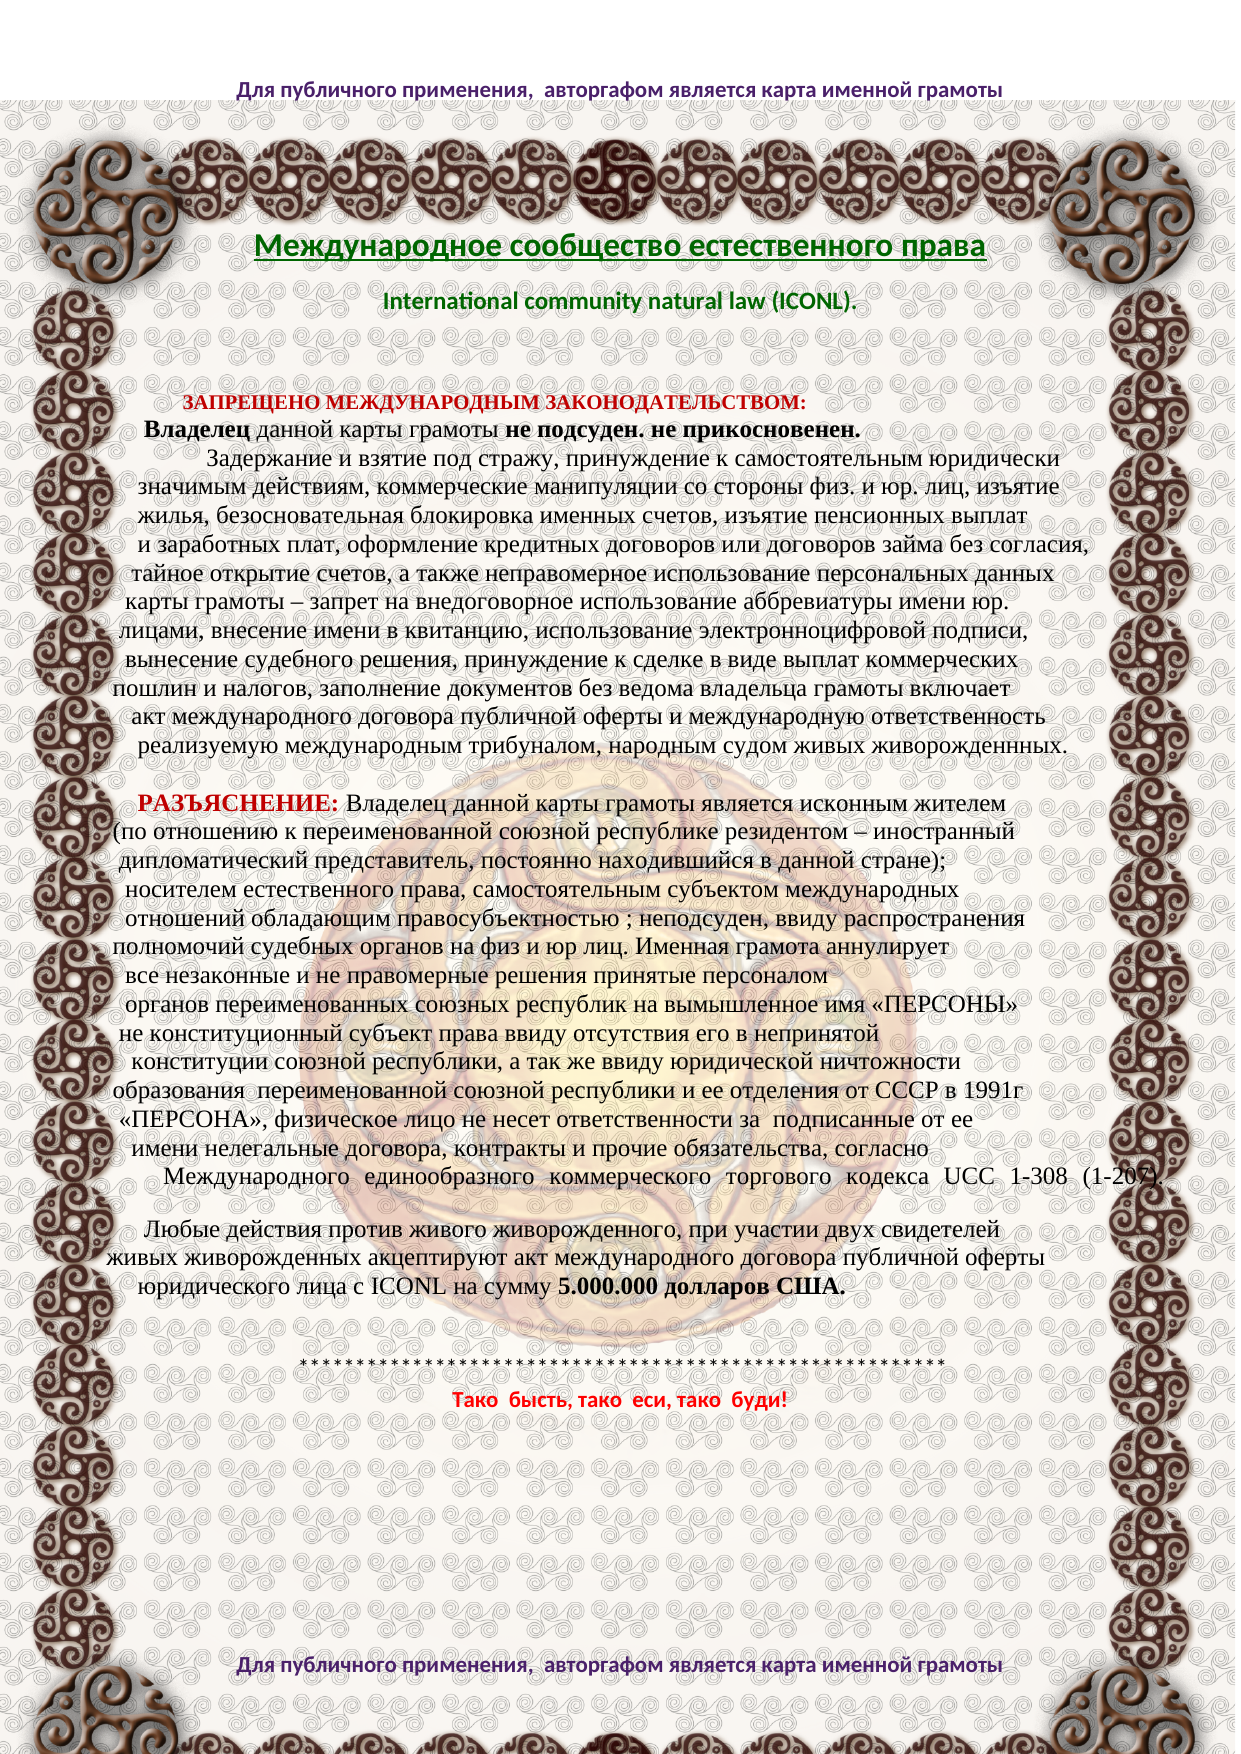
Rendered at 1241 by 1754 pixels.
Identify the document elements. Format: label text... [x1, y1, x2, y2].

text Задержание и взятие под стражу, принуждение к самостоятельным юридически [75, 443, 1165, 471]
text Международного единообразного коммерческого торгового кодекса UCC 1-308 (1-207). [75, 1161, 1165, 1214]
text пошлин и налогов, заполнение документов без ведома владельца грамоты включает [75, 673, 1165, 701]
text все незаконные и не правомерные решения принятые персоналом [75, 960, 1165, 989]
picture [0, 100, 1235, 1754]
text юридического лица с IСONL на сумму 5.000.000 долларов США. [75, 1271, 1165, 1300]
text карты грамоты – запрет на внедоговорное использование аббревиатуры имени юр. [75, 586, 1165, 615]
text отношений обладающим правосубъектностью ; неподсуден, ввиду распространения [75, 903, 1165, 931]
text образования переименованной союзной республики и ее отделения от СССР в 1991г [75, 1075, 1165, 1104]
text РАЗЪЯСНЕНИЕ: Владелец данной карты грамоты является исконным жителем [75, 759, 1165, 816]
text тайное открытие счетов, а также неправомерное использование персональных данных [75, 558, 1165, 586]
text акт международного договора публичной оферты и международную ответственность [75, 701, 1165, 730]
text носителем естественного права, самостоятельным субъектом международных [75, 874, 1165, 903]
text вынесение судебного решения, принуждение к сделке в виде выплат коммерческих [75, 644, 1165, 673]
text International community natural law (ICONL). [75, 285, 1165, 316]
text и заработных плат, оформление кредитных договоров или договоров займа без согласия, [75, 529, 1165, 558]
text Владелец данной карты грамоты не подсуден. не прикосновенен. [75, 414, 1165, 443]
text ********************************************************* Тако бысть, тако еси, тако буди! [75, 1353, 1165, 1413]
text Международное сообщество естественного права [75, 224, 1165, 264]
text Для публичного применения, авторгафом является карта именной грамоты [75, 1650, 1165, 1678]
text конституции союзной республики, а так же ввиду юридической ничтожности [75, 1046, 1165, 1075]
text (по отношению к переименованной союзной республике резидентом – иностранный [75, 816, 1165, 845]
text не конституционный субъект права ввиду отсутствия его в непринятой [75, 1018, 1165, 1046]
text реализуемую международным трибуналом, народным судом живых живорожденнных. [75, 730, 1165, 759]
text ЗАПРЕЩЕНО МЕЖДУНАРОДНЫМ ЗАКОНОДАТЕЛЬСТВОМ: [75, 390, 1165, 414]
text имени нелегальные договора, контракты и прочие обязательства, согласно [75, 1133, 1165, 1161]
text живых живорожденных акцептируют акт международного договора публичной оферты [75, 1242, 1165, 1271]
text «ПЕРСОНА», физическое лицо не несет ответственности за подписанные от ее [75, 1104, 1165, 1133]
text жилья, безосновательная блокировка именных счетов, изъятие пенсионных выплат [75, 500, 1165, 529]
text значимым действиям, коммерческие манипуляции со стороны физ. и юр. лиц, изъятие [75, 471, 1165, 500]
text дипломатический представитель, постоянно находившийся в данной стране); [75, 845, 1165, 874]
text полномочий судебных органов на физ и юр лиц. Именная грамота аннулирует [75, 931, 1165, 960]
text Любые действия против живого живорожденного, при участии двух свидетелей [75, 1214, 1165, 1242]
text лицами, внесение имени в квитанцию, использование электронноцифровой подписи, [75, 615, 1165, 644]
text органов переименованных союзных республик на вымышленное имя «ПЕРСОНЫ» [75, 989, 1165, 1018]
text Для публичного применения, авторгафом является карта именной грамоты [75, 75, 1165, 103]
